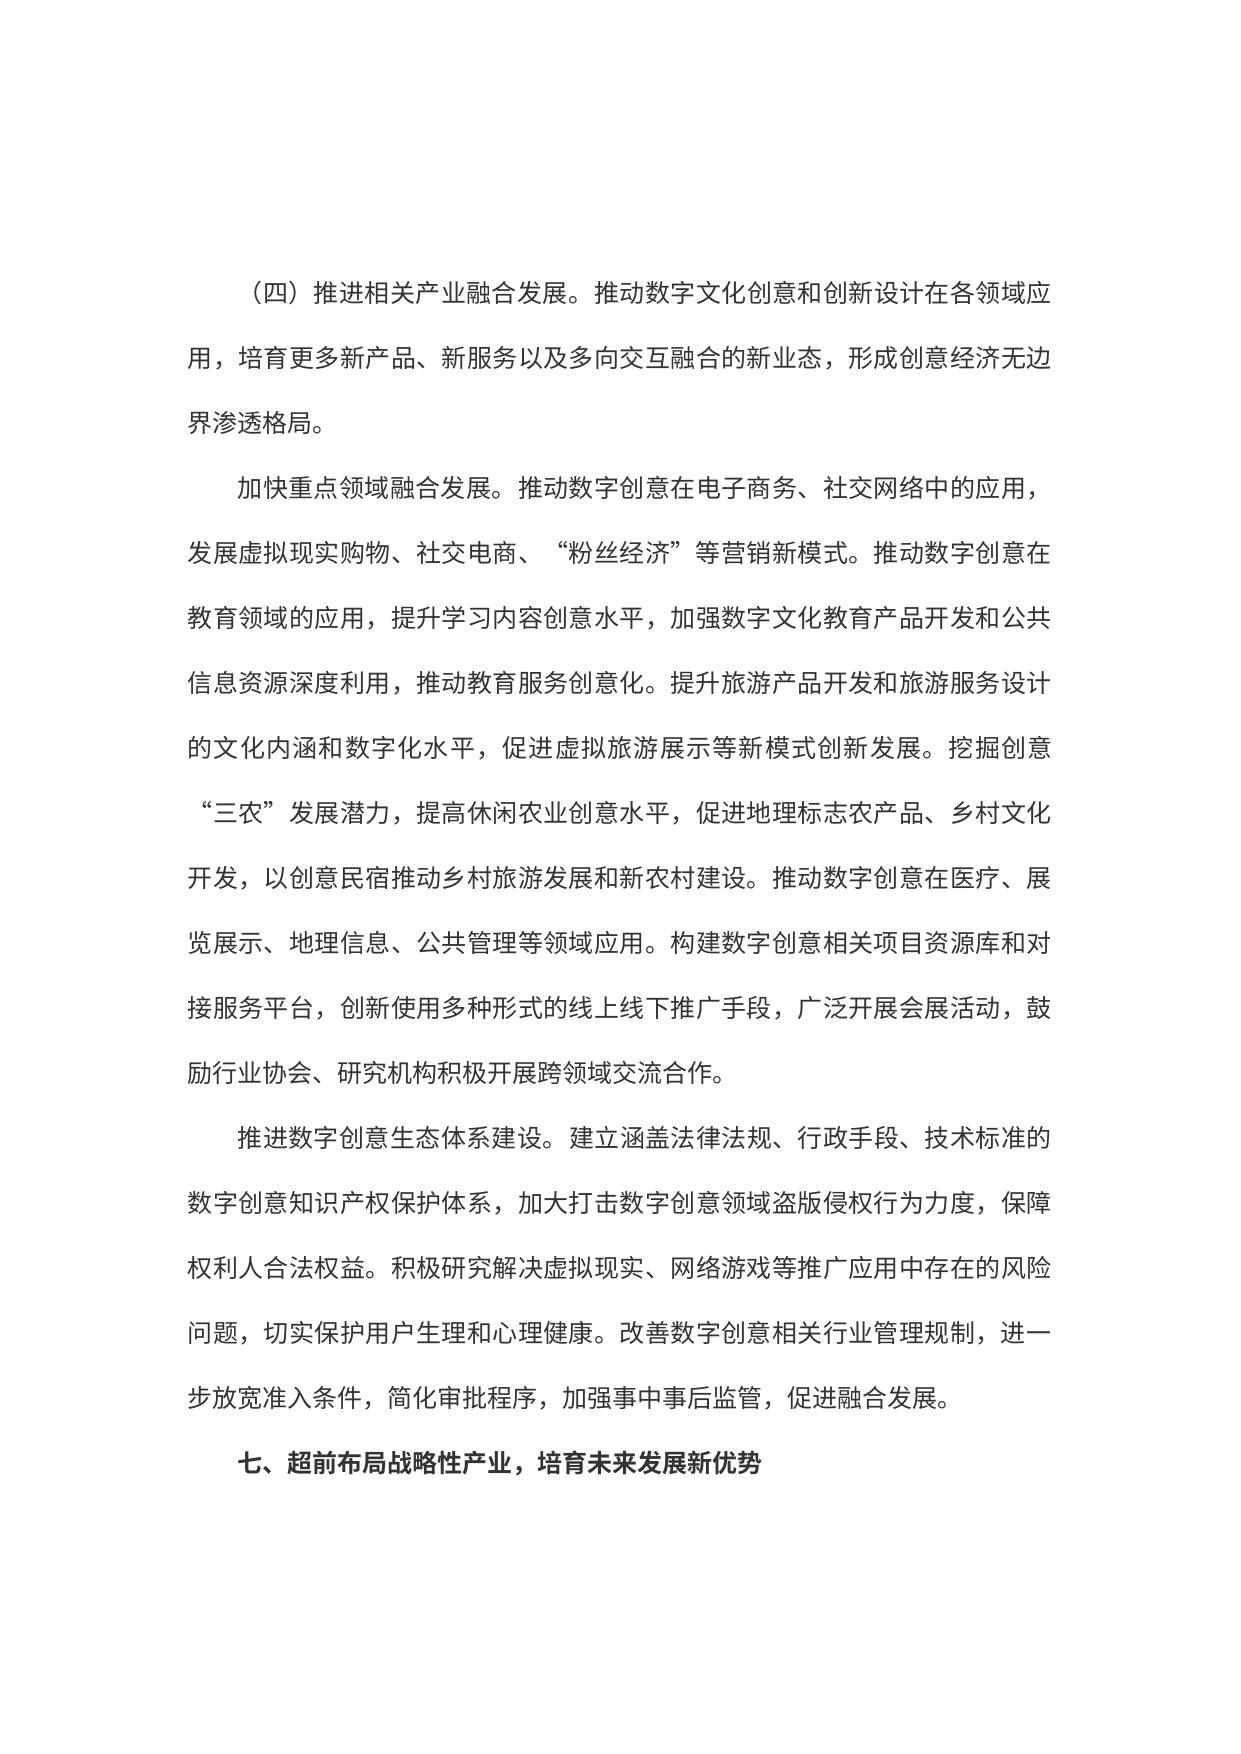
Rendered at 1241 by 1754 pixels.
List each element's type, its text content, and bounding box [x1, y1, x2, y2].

text （四）推进相关产业融合发展。推动数字文化创意和创新设计在各领域应用，培育更多新产品、新服务以及多向交互融合的新业态，形成创意经济无边界渗透格局。 [187, 259, 1053, 454]
text 加快重点领域融合发展。推动数字创意在电子商务、社交网络中的应用，发展虚拟现实购物、社交电商、“粉丝经济”等营销新模式。推动数字创意在教育领域的应用，提升学习内容创意水平，加强数字文化教育产品开发和公共信息资源深度利用，推动教育服务创意化。提升旅游产品开发和旅游服务设计的文化内涵和数字化水平，促进虚拟旅游展示等新模式创新发展。挖掘创意“三农”发展潜力，提高休闲农业创意水平，促进地理标志农产品、乡村文化开发，以创意民宿推动乡村旅游发展和新农村建设。推动数字创意在医疗、展览展示、地理信息、公共管理等领域应用。构建数字创意相关项目资源库和对接服务平台，创新使用多种形式的线上线下推广手段，广泛开展会展活动，鼓励行业协会、研究机构积极开展跨领域交流合作。 [187, 454, 1053, 1104]
text 七、超前布局战略性产业，培育未来发展新优势 [187, 1429, 1053, 1494]
text 推进数字创意生态体系建设。建立涵盖法律法规、行政手段、技术标准的数字创意知识产权保护体系，加大打击数字创意领域盗版侵权行为力度，保障权利人合法权益。积极研究解决虚拟现实、网络游戏等推广应用中存在的风险问题，切实保护用户生理和心理健康。改善数字创意相关行业管理规制，进一步放宽准入条件，简化审批程序，加强事中事后监管，促进融合发展。 [187, 1104, 1053, 1429]
